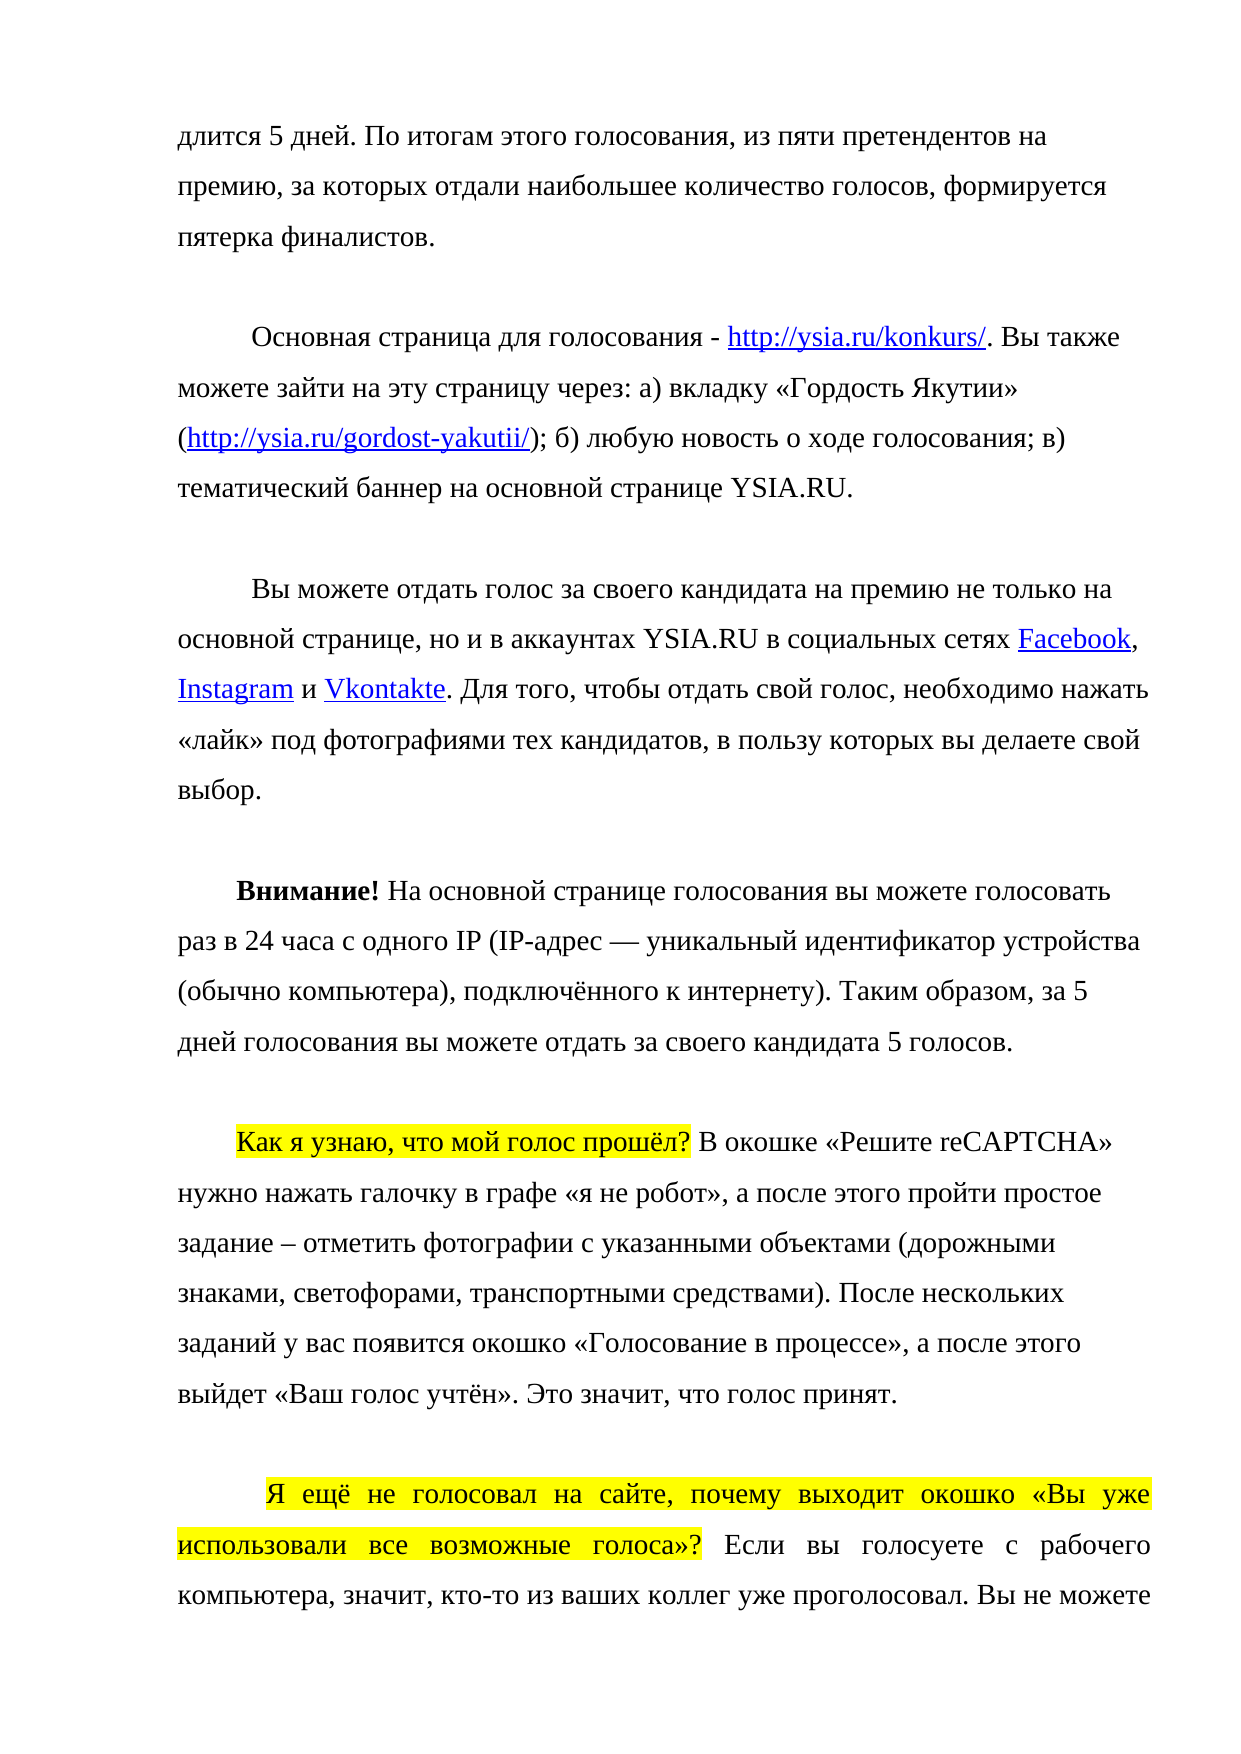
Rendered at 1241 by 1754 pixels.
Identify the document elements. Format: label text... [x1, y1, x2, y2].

text Внимание! На основной странице голосования вы можете голосовать раз в 24 часа с одного IP (IP-адрес — уникальный идентификатор устройства (обычно компьютера), подключённого к интернету). Таким образом, за 5 дней голосования вы можете отдать за своего кандидата 5 голосов. [177, 873, 1152, 1057]
text Как я узнаю, что мой голос прошёл? В окошке «Решите reCAPTCHA» нужно нажать галочку в графе «я не робот», а после этого пройти простое задание – отметить фотографии с указанными объектами (дорожными знаками, светофорами, транспортными средствами). После нескольких заданий у вас появится окошко «Голосование в процессе», а после этого выйдет «Ваш голос учтён». Это значит, что голос принят. [177, 1124, 1152, 1409]
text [177, 118, 1152, 252]
text Основная страница для голосования - http://ysia.ru/konkurs/. Вы также можете зайти на эту страницу через: а) вкладку «Гордость Якутии» (http://ysia.ru/gordost-yakutii/); б) любую новость о ходе голосования; в) тематический баннер на основной странице YSIA.RU. [177, 319, 1152, 504]
text Вы можете отдать голос за своего кандидата на премию не только на основной странице, но и в аккаунтах YSIA.RU в социальных сетях Facebook, Instagram и Vkontakte. Для того, чтобы отдать свой голос, необходимо нажать «лайк» под фотографиями тех кандидатов, в пользу которых вы делаете свой выбор. [177, 571, 1152, 806]
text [177, 1477, 1152, 1611]
